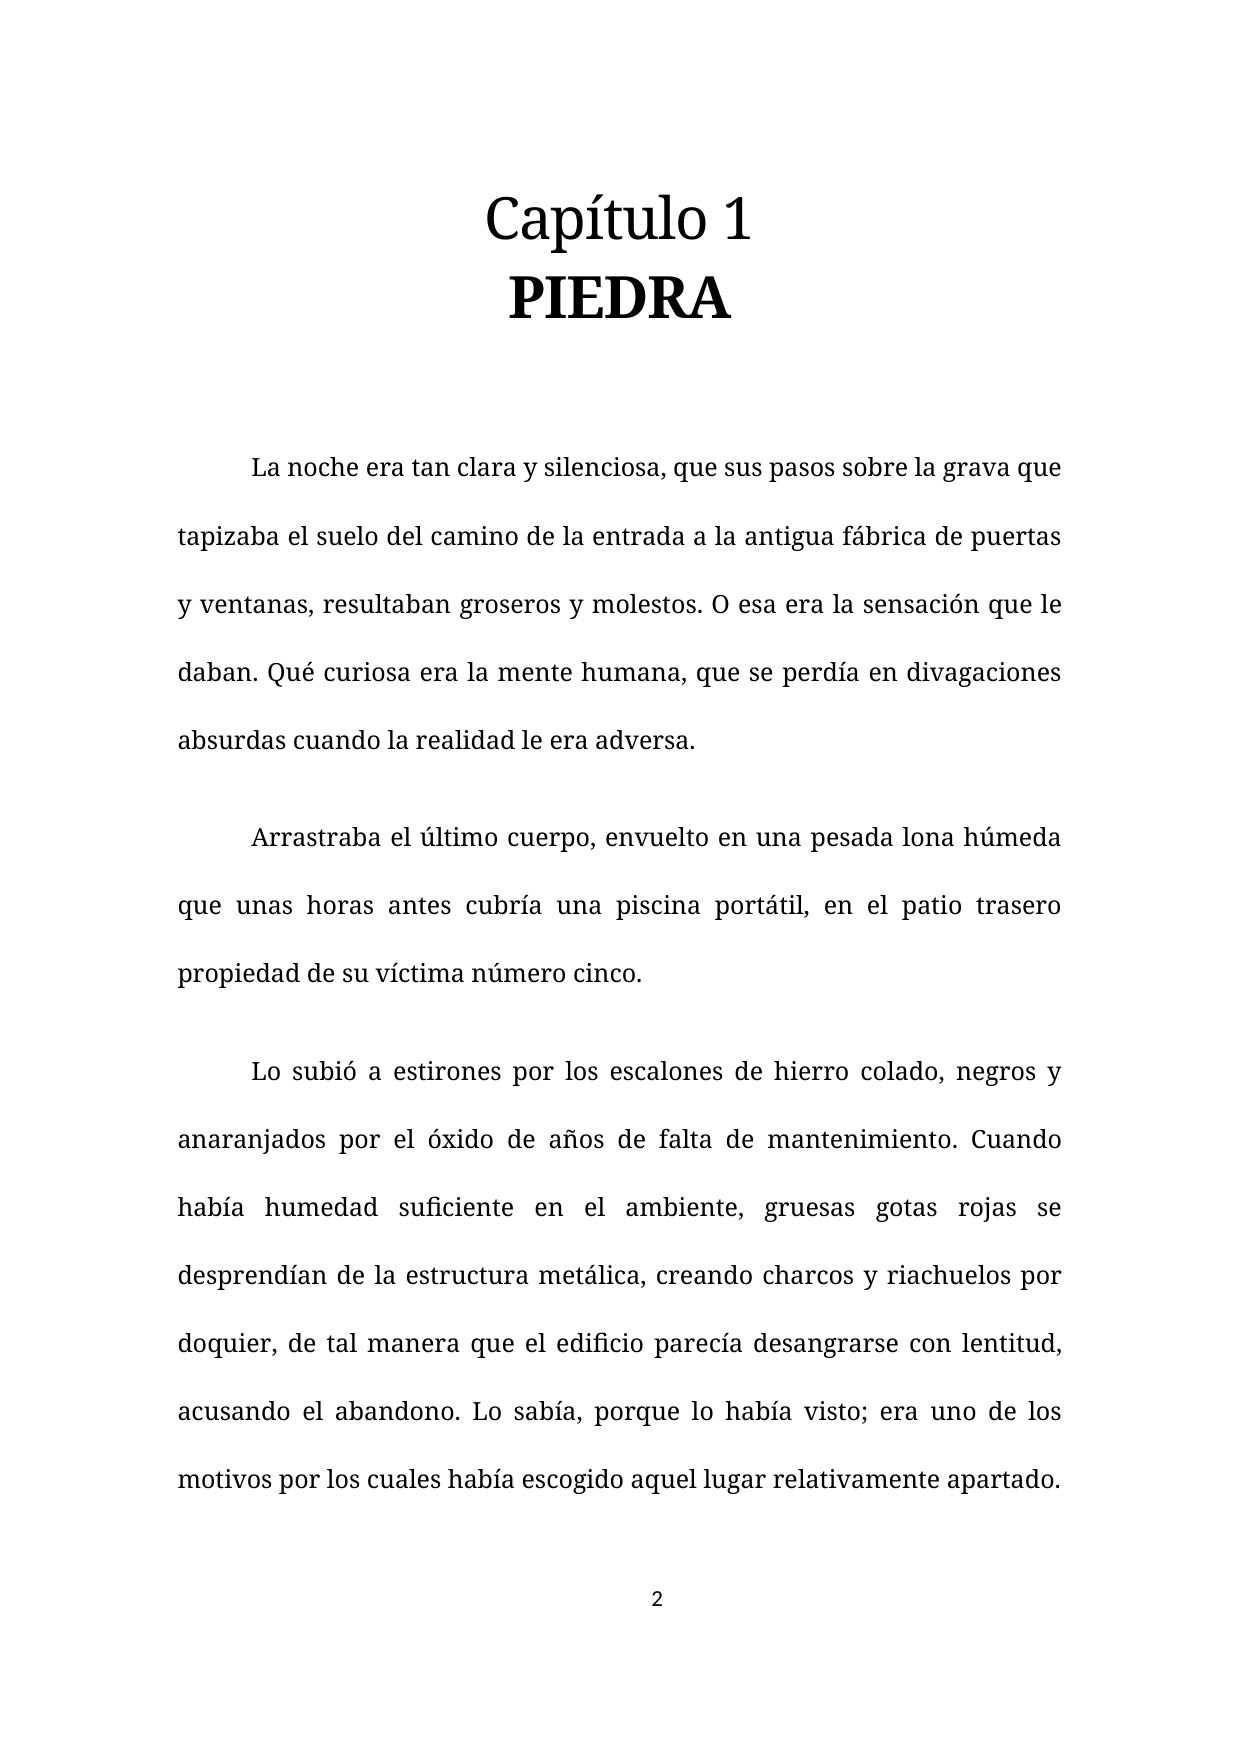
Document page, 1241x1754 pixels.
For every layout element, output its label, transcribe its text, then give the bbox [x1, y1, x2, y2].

title PIEDRA [177, 256, 1063, 336]
text Lo subió a estirones por los escalones de hierro colado, negros y anaranjados por el óxido de años de falta de mantenimiento. Cuando había humedad suficiente en el ambiente, gruesas gotas rojas se desprendían de la estructura metálica, creando charcos y riachuelos por doquier, de tal manera que el edificio parecía desangrarse con lentitud, acusando el abandono. Lo sabía, porque lo había visto; era uno de los motivos por los cuales había escogido aquel lugar relativamente apartado. [177, 1053, 1063, 1496]
text La noche era tan clara y silenciosa, que sus pasos sobre la grava que tapizaba el suelo del camino de la entrada a la antigua fábrica de puertas y ventanas, resultaban groseros y molestos. O esa era la sensación que le daban. Qué curiosa era la mente humana, que se perdía en divagaciones absurdas cuando la realidad le era adversa. [177, 450, 1063, 757]
text Arrastraba el último cuerpo, envuelto en una pesada lona húmeda que unas horas antes cubría una piscina portátil, en el patio trasero propiedad de su víctima número cinco. [177, 820, 1063, 990]
title Capítulo 1 [177, 177, 1063, 256]
